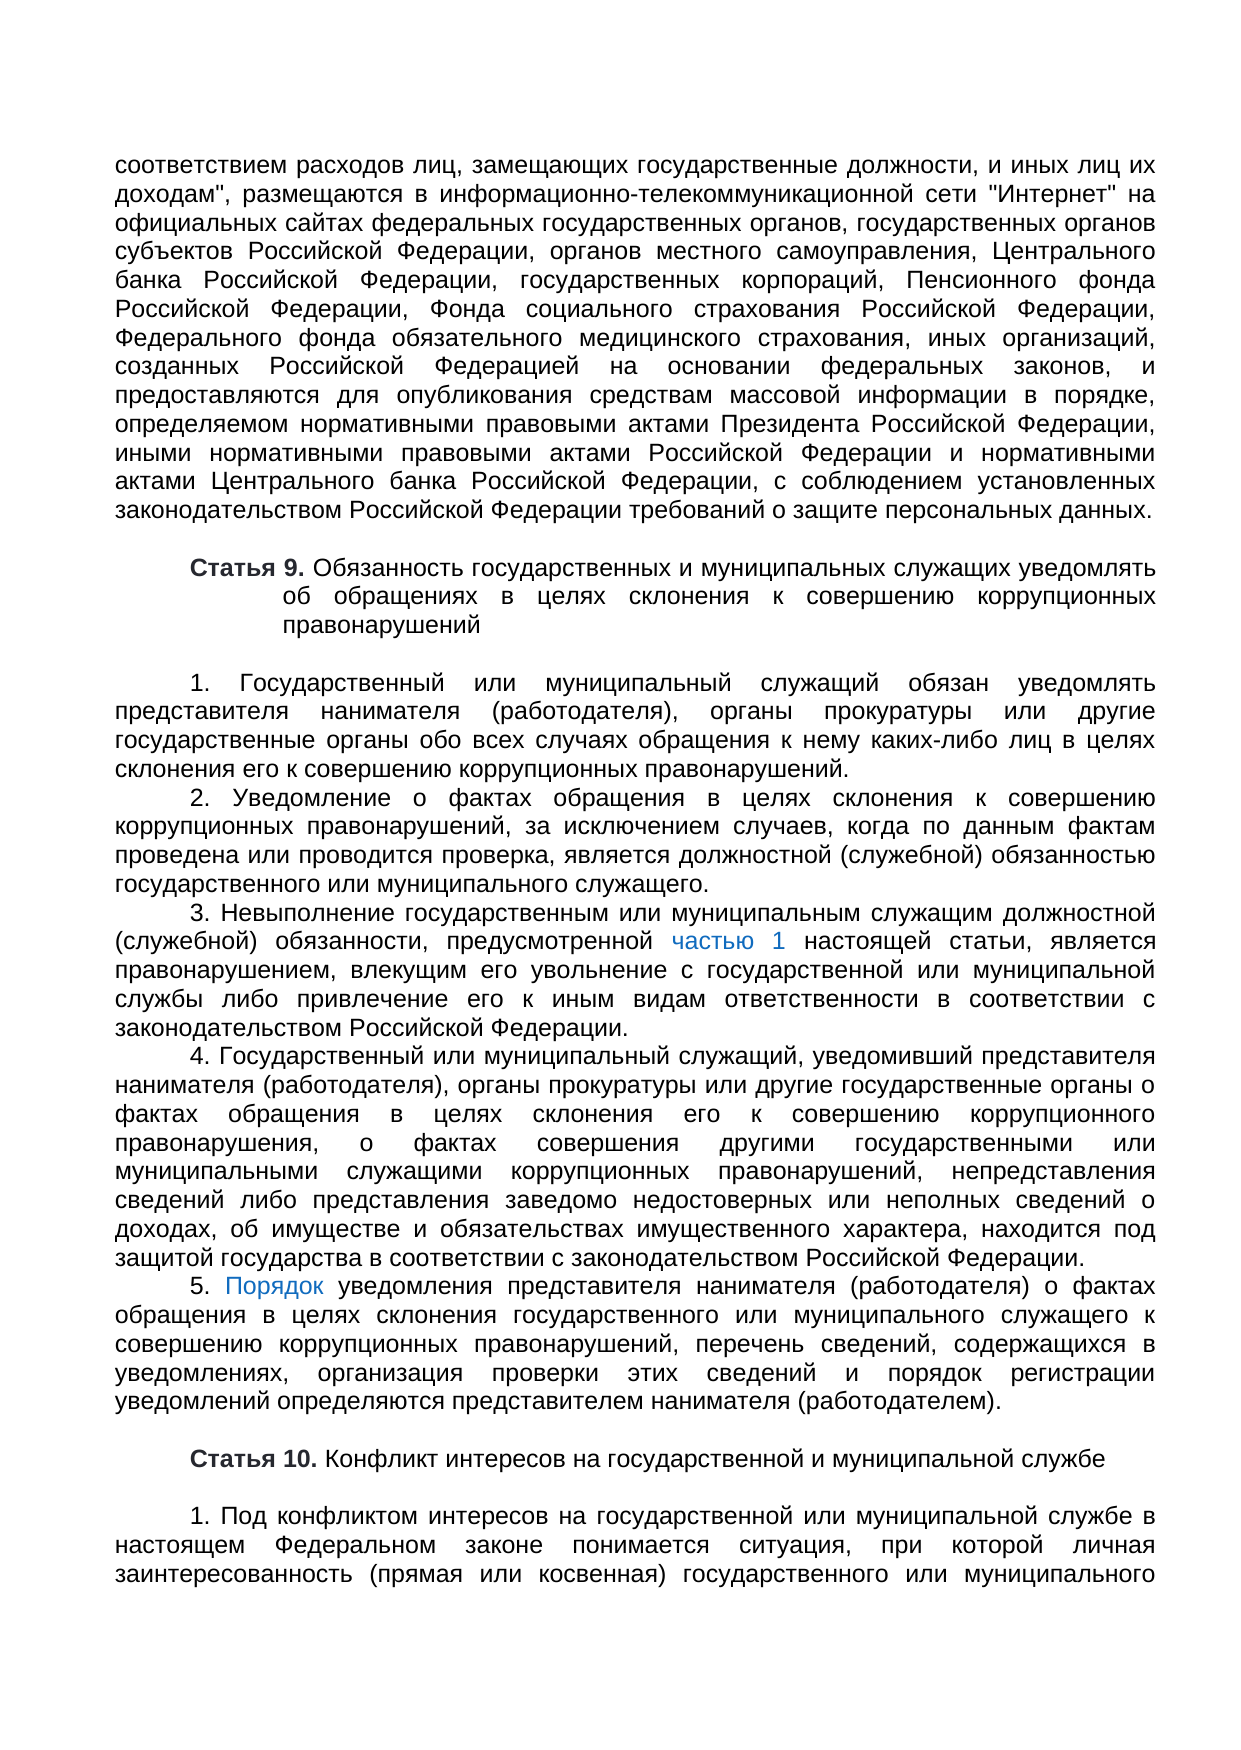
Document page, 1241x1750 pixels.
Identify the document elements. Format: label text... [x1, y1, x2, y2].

text 1. Государственный или муниципальный служащий обязан уведомлять представителя нанимателя (работодателя), органы прокуратуры или другие государственные органы обо всех случаях обращения к нему каких-либо лиц в целях склонения его к совершению коррупционных правонарушений. [114, 667, 1157, 782]
text 2. Уведомление о фактах обращения в целях склонения к совершению коррупционных правонарушений, за исключением случаев, когда по данным фактам проведена или проводится проверка, является должностной (служебной) обязанностью государственного или муниципального служащего. [114, 782, 1157, 897]
text Статья 9. Обязанность государственных и муниципальных служащих уведомлять об обращениях в целях склонения к совершению коррупционных правонарушений [189, 552, 1157, 639]
text 4. Государственный или муниципальный служащий, уведомивший представителя нанимателя (работодателя), органы прокуратуры или другие государственные органы о фактах обращения в целях склонения его к совершению коррупционного правонарушения, о фактах совершения другими государственными или муниципальными служащими коррупционных правонарушений, непредставления сведений либо представления заведомо недостоверных или неполных сведений о доходах, об имуществе и обязательствах имущественного характера, находится под защитой государства в соответствии с законодательством Российской Федерации. [114, 1041, 1157, 1271]
text 3. Невыполнение государственным или муниципальным служащим должностной (служебной) обязанности, предусмотренной частью 1 настоящей статьи, является правонарушением, влекущим его увольнение с государственной или муниципальной службы либо привлечение его к иным видам ответственности в соответствии с законодательством Российской Федерации. [114, 897, 1157, 1041]
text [114, 1501, 1157, 1587]
text 5. Порядок уведомления представителя нанимателя (работодателя) о фактах обращения в целях склонения государственного или муниципального служащего к совершению коррупционных правонарушений, перечень сведений, содержащихся в уведомлениях, организация проверки этих сведений и порядок регистрации уведомлений определяются представителем нанимателя (работодателем). [114, 1271, 1157, 1415]
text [114, 150, 1157, 524]
text Статья 10. Конфликт интересов на государственной и муниципальной службе [189, 1444, 1157, 1472]
